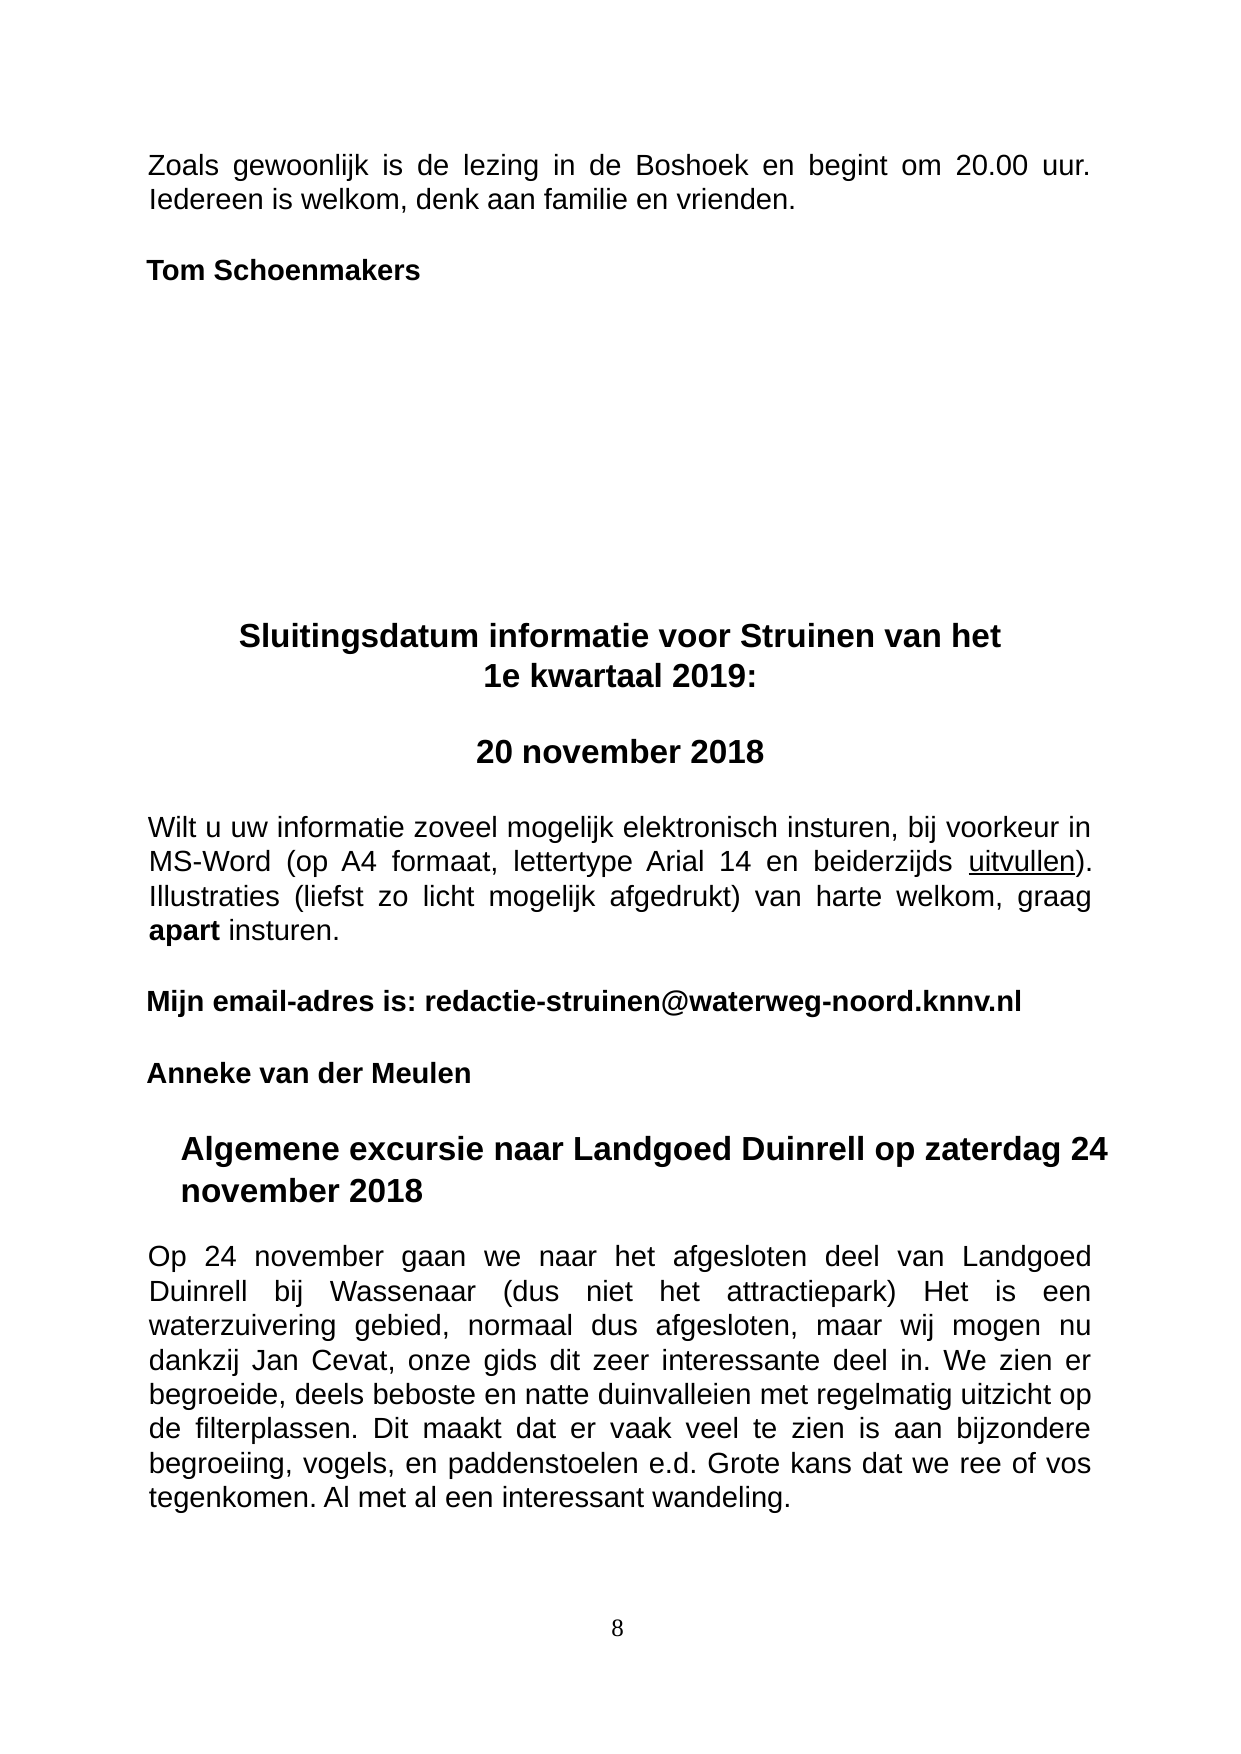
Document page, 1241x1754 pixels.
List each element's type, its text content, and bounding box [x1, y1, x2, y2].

text Wilt u uw informatie zoveel mogelijk elektronisch insturen, bij voorkeur in MS-Word (op A4 formaat, lettertype Arial 14 en beiderzijds uitvullen). Illustraties (liefst zo licht mogelijk afgedrukt) van harte welkom, graag apart insturen. [148, 809, 1093, 947]
subtitle Algemene excursie naar Landgoed Duinrell op zaterdag 24 november 2018 [180, 1129, 1113, 1209]
text Sluitingsdatum informatie voor Struinen van het 1e kwartaal 2019: [238, 616, 1045, 694]
text Anneke van der Meulen [146, 1057, 1113, 1090]
text Op 24 november gaan we naar het afgesloten deel van Landgoed Duinrell bij Wassenaar (dus niet het attractiepark) Het is een waterzuivering gebied, normaal dus afgesloten, maar wij mogen nu dankzij Jan Cevat, onze gids dit zeer interessante deel in. We zien er begroeide, deels beboste en natte duinvalleien met regelmatig uitzicht op de filterplassen. Dit maakt dat er vaak veel te zien is aan bijzondere begroeiing, vogels, en paddenstoelen e.d. Grote kans dat we ree of vos tegenkomen. Al met al een interessant wandeling. [148, 1239, 1093, 1514]
subtitle november 2018 [148, 732, 1092, 770]
text Zoals gewoonlijk is de lezing in de Boshoek en begint om 20.00 uur. Iedereen is welkom, denk aan familie en vrienden. [148, 147, 1093, 216]
text Mijn email-adres is: redactie-struinen@waterweg-noord.knnv.nl [146, 984, 1113, 1017]
subtitle Tom Schoenmakers [146, 253, 877, 286]
